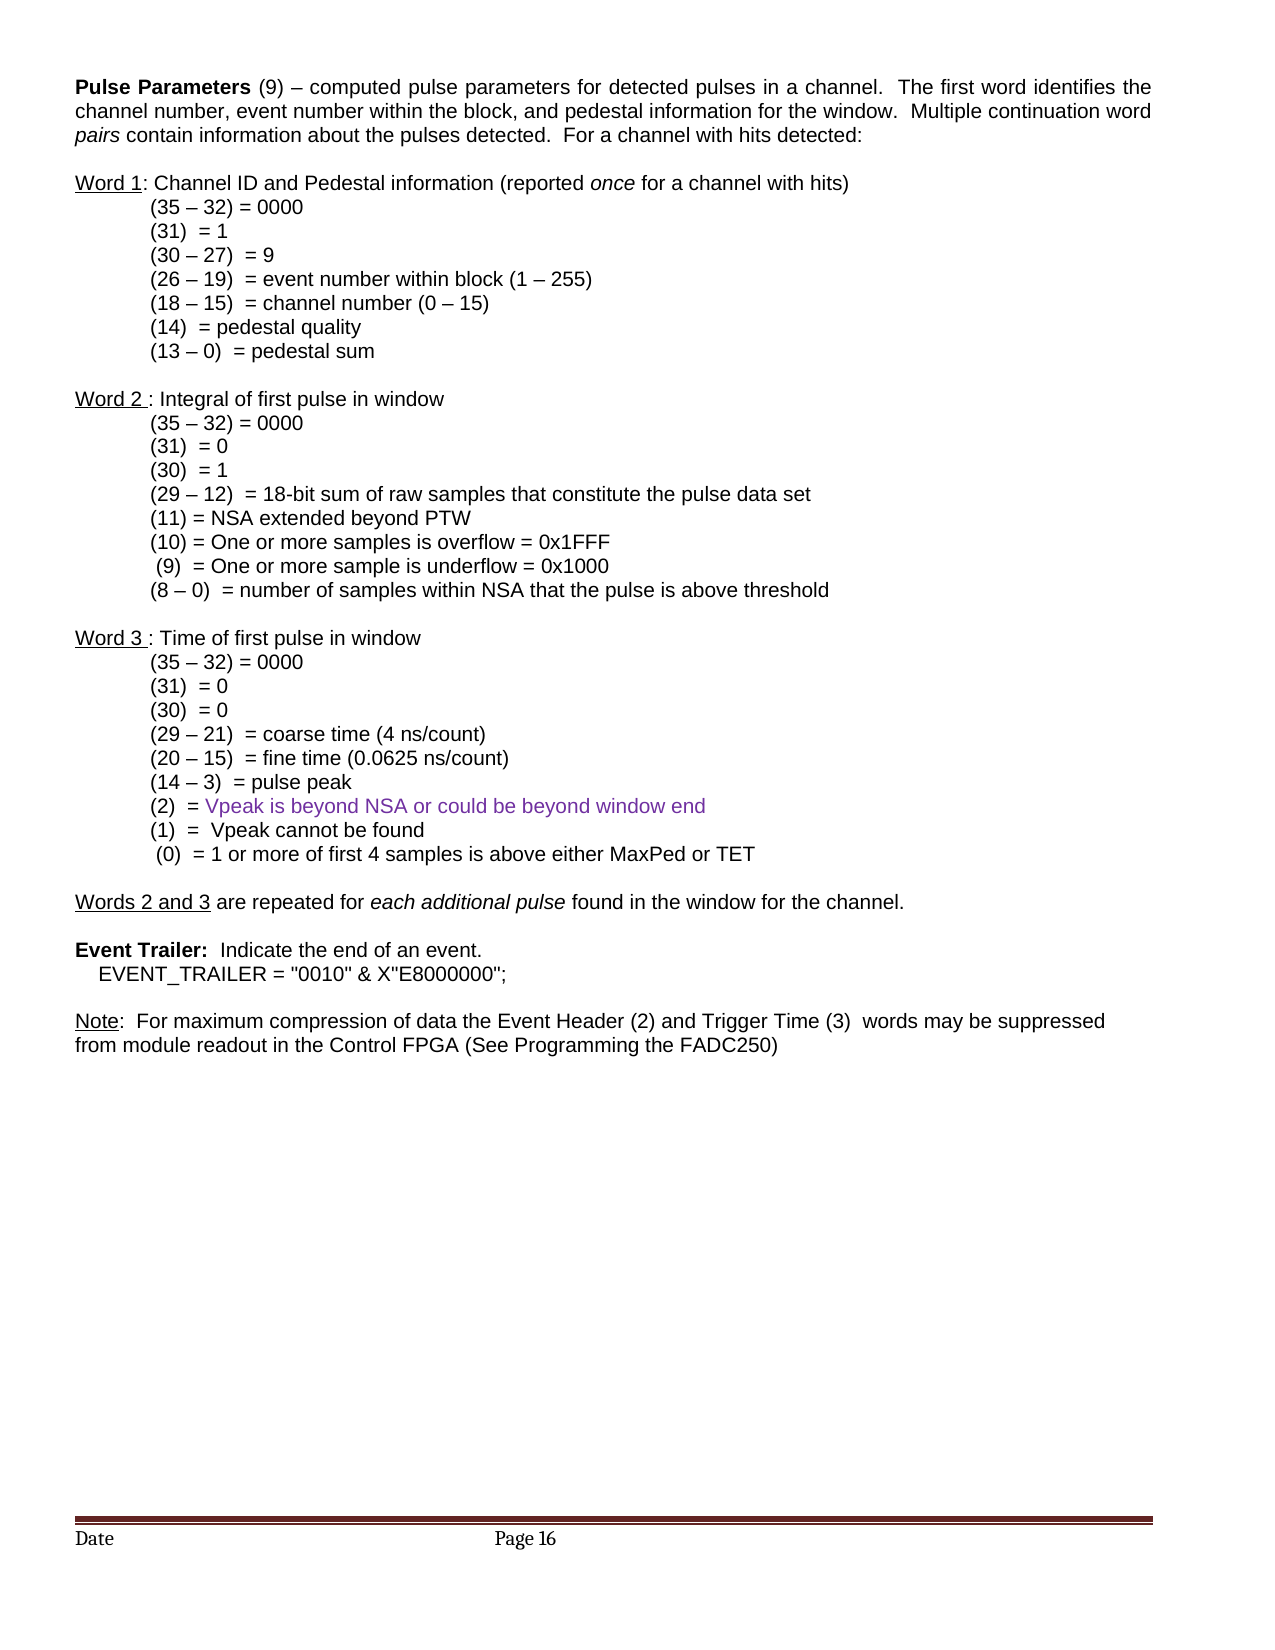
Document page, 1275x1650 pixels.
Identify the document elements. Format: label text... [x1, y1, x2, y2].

text (0) = 1 or more of first 4 samples is above either MaxPed or TET [75, 842, 1153, 866]
text (11) = NSA extended beyond PTW [75, 506, 1153, 530]
text (35 – 32) = 0000 [75, 410, 1153, 434]
text Word 2 : Integral of first pulse in window [75, 386, 1153, 410]
text (29 – 21) = coarse time (4 ns/count) [75, 722, 1153, 746]
text (31) = 0 [75, 434, 1153, 458]
text (9) = One or more sample is underflow = 0x1000 [75, 554, 1153, 578]
text (2) = Vpeak is beyond NSA or could be beyond window end [75, 794, 1153, 818]
text Words 2 and 3 are repeated for each additional pulse found in the window for the channel. [75, 889, 1153, 913]
text (20 – 15) = fine time (0.0625 ns/count) [75, 746, 1153, 770]
text Pulse Parameters (9) – computed pulse parameters for detected pulses in a channel. The first word identifies the channel number, event number within the block, and pedestal information for the window. Multiple continuation word pairs contain information about the pulses detected. For a channel with hits detected: [75, 75, 1153, 147]
text (35 – 32) = 0000 [75, 650, 1153, 674]
text Word 3 : Time of first pulse in window [75, 626, 1153, 650]
text (14) = pedestal quality [75, 314, 1153, 338]
text (30) = 0 [75, 698, 1153, 722]
text Word 1: Channel ID and Pedestal information (reported once for a channel with hits) [75, 171, 1153, 195]
text (30 – 27) = 9 [75, 243, 1153, 267]
text (14 – 3) = pulse peak [75, 770, 1153, 794]
text (13 – 0) = pedestal sum [75, 338, 1153, 362]
text (1) = Vpeak cannot be found [75, 818, 1153, 842]
text (18 – 15) = channel number (0 – 15) [75, 291, 1153, 314]
text (29 – 12) = 18-bit sum of raw samples that constitute the pulse data set [75, 482, 1153, 506]
text (31) = 1 [75, 219, 1153, 243]
text (30) = 1 [75, 458, 1153, 482]
text (26 – 19) = event number within block (1 – 255) [75, 267, 1153, 291]
text (10) = One or more samples is overflow = 0x1FFF [75, 530, 1153, 554]
text EVENT_TRAILER = "0010" & X"E8000000"; [75, 961, 1153, 985]
text (8 – 0) = number of samples within NSA that the pulse is above threshold [75, 578, 1153, 602]
text Note: For maximum compression of data the Event Header (2) and Trigger Time (3) words may be suppressed from module readout in the Control FPGA (See Programming the FADC250) [75, 1009, 1153, 1057]
text (35 – 32) = 0000 [75, 195, 1153, 219]
text (31) = 0 [75, 674, 1153, 698]
text Event Trailer: Indicate the end of an event. [75, 937, 1153, 961]
